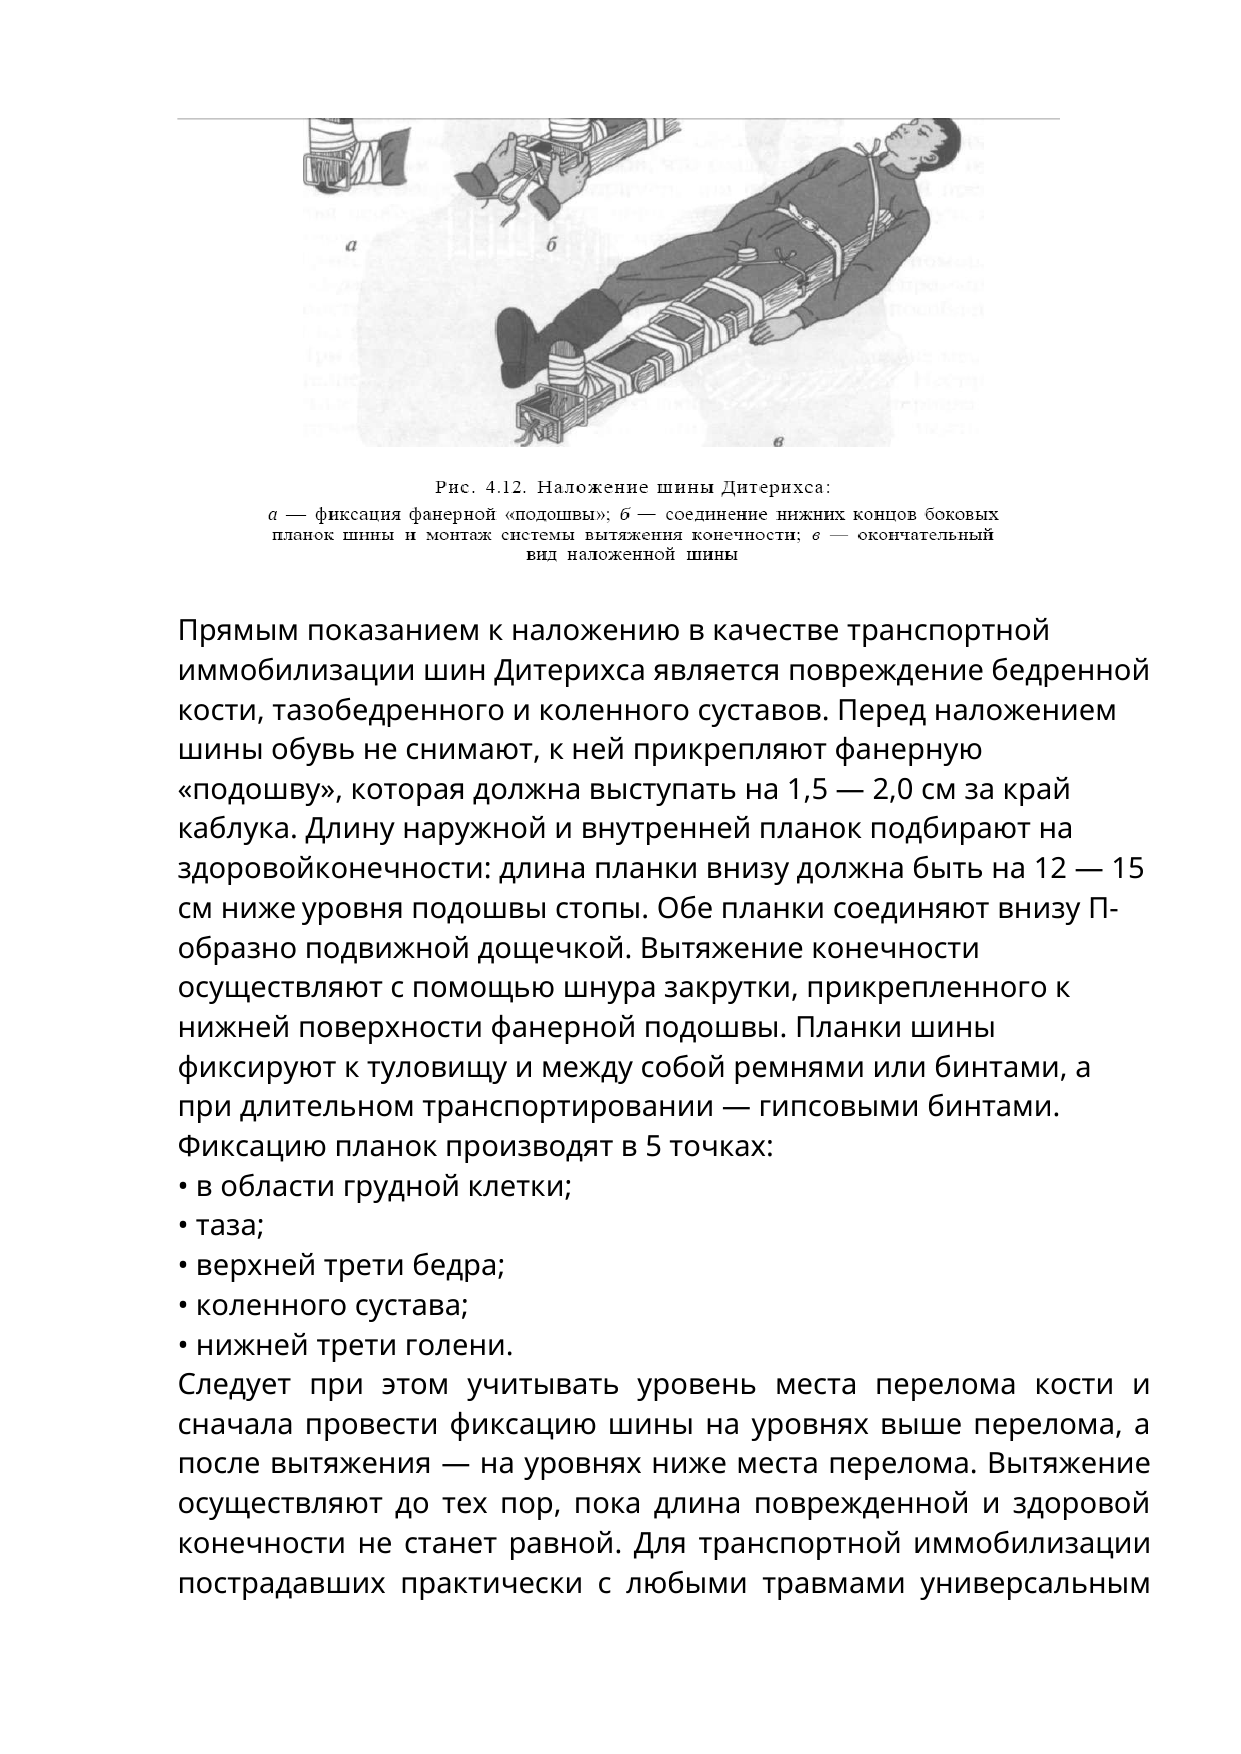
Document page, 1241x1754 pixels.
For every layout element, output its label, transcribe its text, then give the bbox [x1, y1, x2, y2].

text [177, 1363, 1152, 1602]
picture [177, 118, 1060, 570]
text • в области грудной клетки; [177, 1165, 1152, 1205]
text • таза; [177, 1205, 1152, 1244]
text • коленного сустава; [177, 1284, 1152, 1324]
text • нижней трети голени. [177, 1324, 1152, 1363]
text • верхней трети бедра; [177, 1244, 1152, 1284]
text Прямым показанием к наложению в качестве транспортной иммобилизации шин Дитерихса является повреждение бедренной кости, тазобедренного и коленного суставов. Перед наложением шины обувь не снимают, к ней прикрепляют фанерную «подошву», которая должна выступать на 1,5 — 2,0 см за край каблука. Длину наружной и внутренней планок подбирают на здоровойконечности: длина планки внизу должна быть на 12 — 15 см ниже уровня подошвы стопы. Обе планки соединяют внизу П-образно подвижной дощечкой. Вытяжение конечности осуществляют с помощью шнура закрутки, прикрепленного к нижней поверхности фанерной подошвы. Планки шины фиксируют к туловищу и между собой ремнями или бинтами, а при длительном транспортировании — гипсовыми бинтами. Фиксацию планок производят в 5 точках: [177, 609, 1152, 1165]
